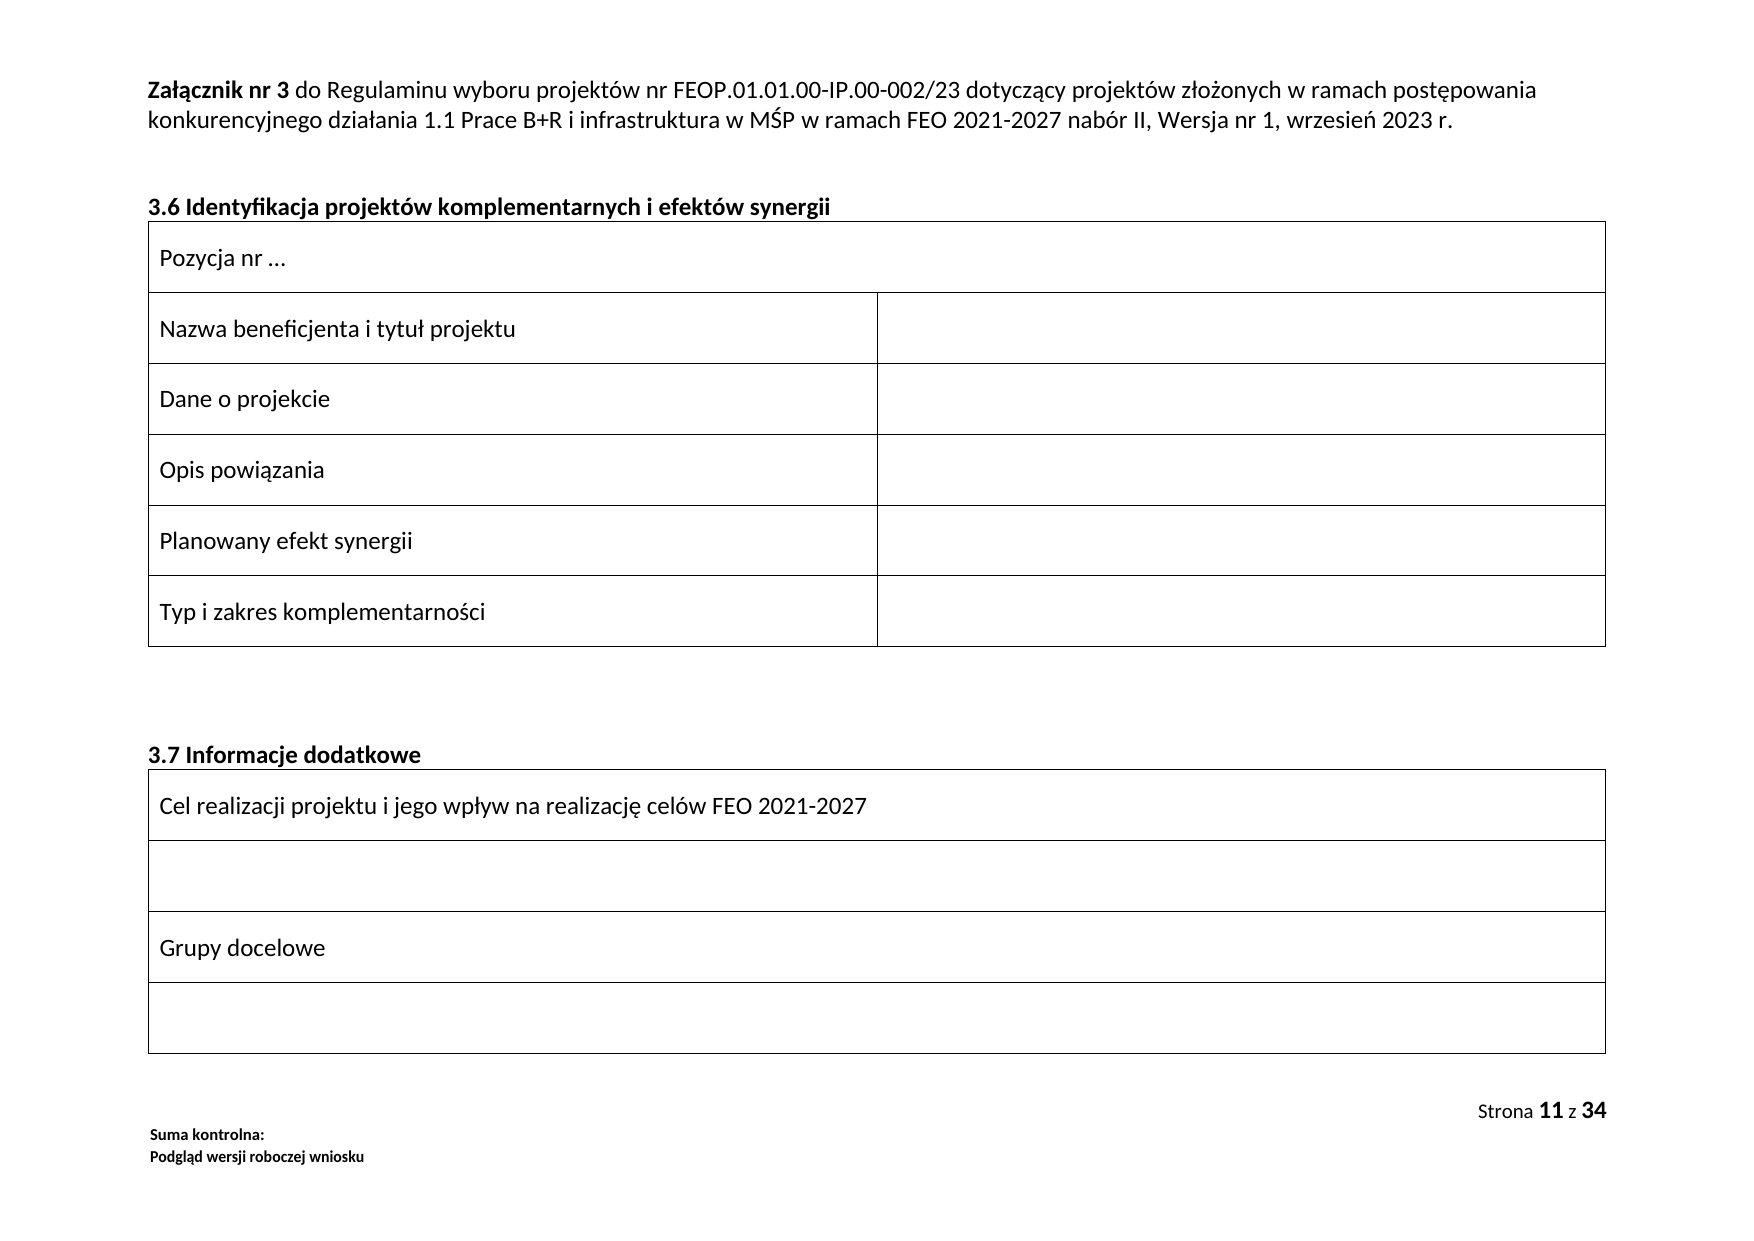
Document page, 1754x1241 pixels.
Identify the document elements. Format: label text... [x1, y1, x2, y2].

table_header Cel realizacji projektu i jego wpływ na realizację celów FEO 2021-2027 [149, 770, 1605, 840]
table_cell Nazwa beneficjenta i tytuł projektu [149, 293, 877, 363]
table_cell Dane o projekcie [149, 364, 877, 434]
table_cell [878, 364, 1605, 434]
table_cell [878, 576, 1605, 646]
table_cell [878, 293, 1605, 363]
table_cell Typ i zakres komplementarności [149, 576, 877, 646]
table_cell Grupy docelowe [149, 912, 1605, 982]
table_cell [878, 435, 1605, 504]
table_cell Opis powiązania [149, 435, 877, 504]
table_cell Planowany efekt synergii [149, 506, 877, 575]
text 3.6 Identyfikacja projektów komplementarnych i efektów synergii [148, 191, 1606, 221]
text 3.7 Informacje dodatkowe [148, 739, 1606, 769]
table_cell [149, 983, 1605, 1053]
table_cell [878, 506, 1605, 575]
table_header Pozycja nr … [149, 222, 1605, 292]
table_cell [149, 841, 1605, 911]
